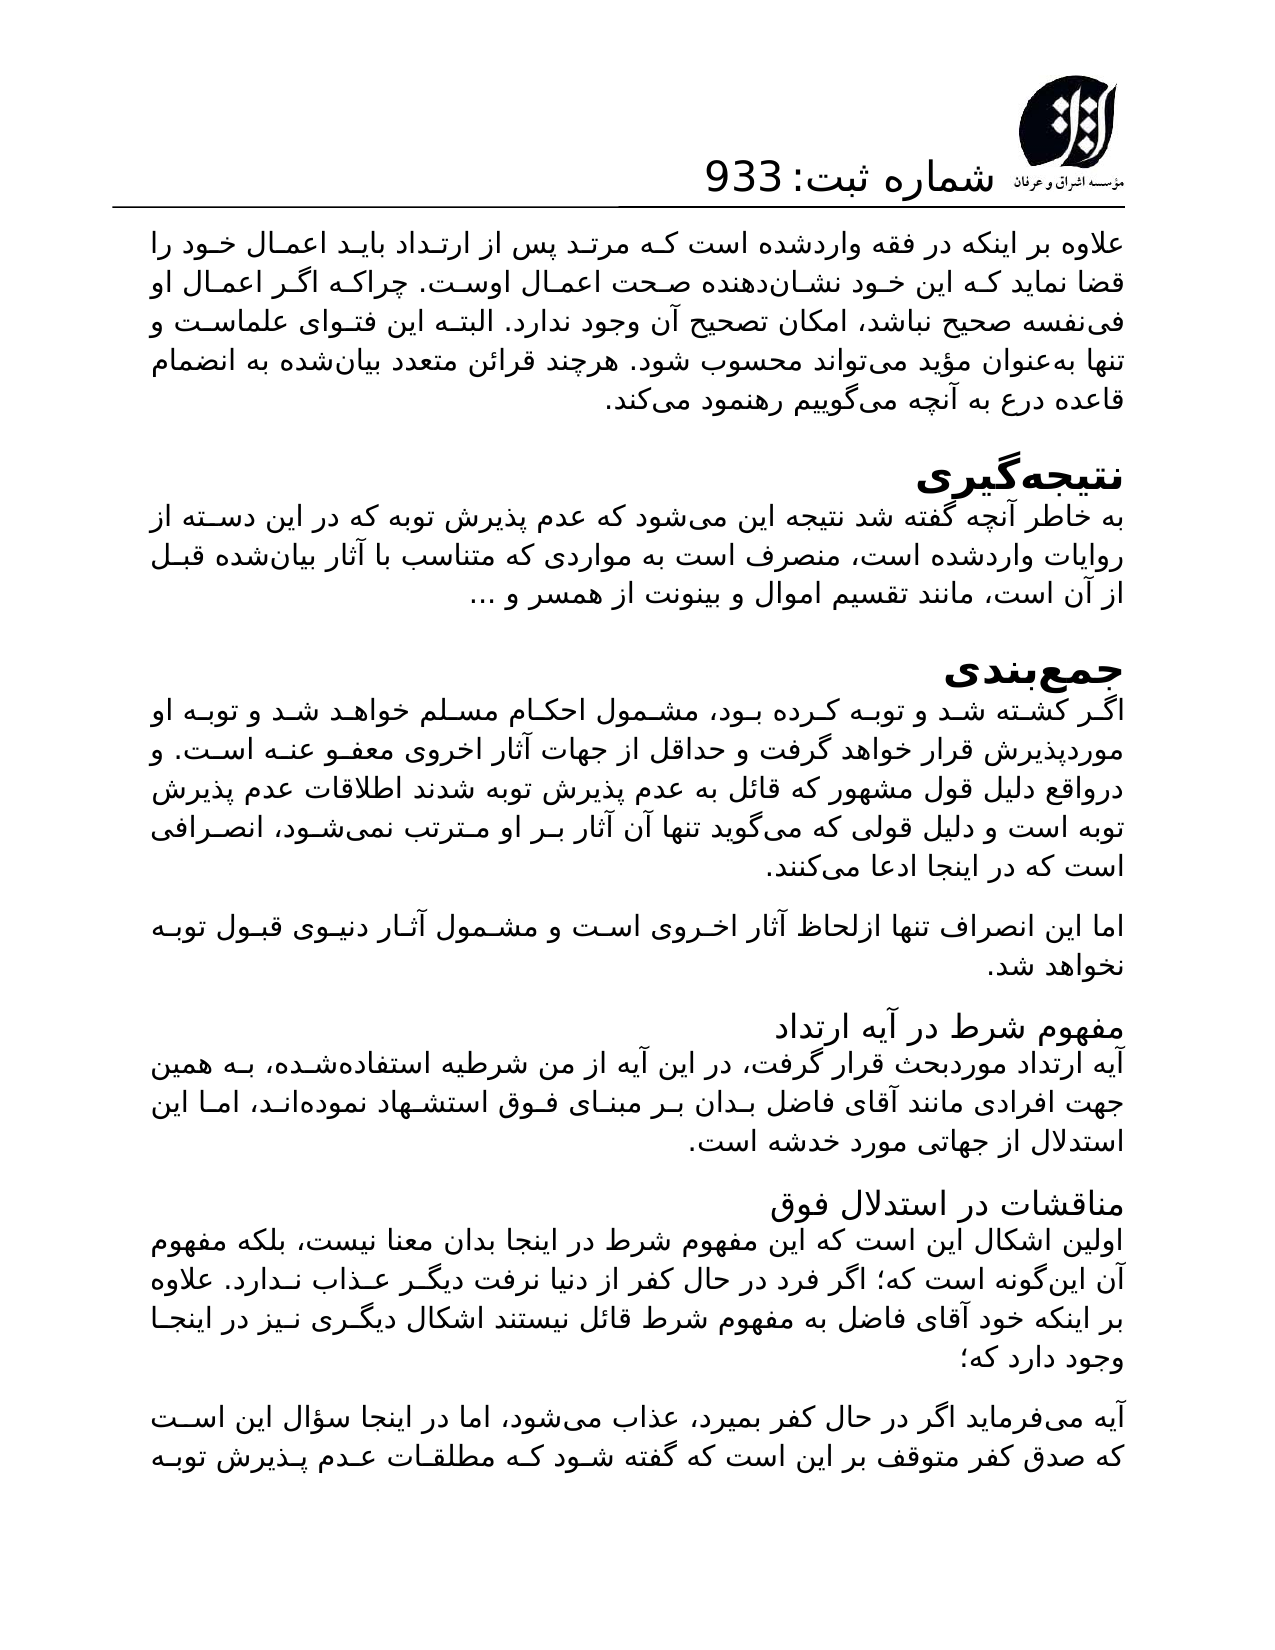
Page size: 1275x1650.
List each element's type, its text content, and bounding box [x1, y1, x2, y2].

picture [1010, 75, 1125, 192]
text اولین اشکال این است که این مفهوم شرط در اینجا بدان معنا نیست، بلکه مفهوم آن این‌گونه است که؛ اگر فرد در حال کفر از دنیا نرفت دیگر عذاب ندارد. علاوه بر اینکه خود آقای فاضل به مفهوم شرط قائل نیستند اشکال دیگری نیز در اینجا وجود دارد که؛ [150, 1223, 1125, 1374]
text آیه ارتداد موردبحث قرار گرفت، در این آیه از من شرطیه استفاده‌شده، به همین جهت افرادی مانند آقای فاضل بدان بر مبنای فوق استشهاد نموده‌اند، اما این استدلال از جهاتی مورد خدشه است. [150, 1047, 1125, 1159]
subtitle نتیجه‌گیری [150, 450, 1125, 499]
text اما این انصراف تنها ازلحاظ آثار اخروی است و مشمول آثار دنیوی قبول توبه نخواهد شد. [150, 909, 1125, 982]
text علاوه بر اینکه در فقه واردشده است که مرتد پس از ارتداد باید اعمال خود را قضا نماید که این خود نشان‌دهنده صحت اعمال اوست. چراکه اگر اعمال او فی‌نفسه صحیح نباشد، امکان تصحیح آن وجود ندارد. البته این فتوای علماست و تنها به‌عنوان مؤید می‌تواند محسوب شود. هرچند قرائن متعدد بیان‌شده به انضمام قاعده درع به آنچه می‌گوییم رهنمود می‌کند. [150, 226, 1125, 416]
subtitle مفهوم شرط در آیه ارتداد [150, 1008, 1125, 1047]
text به خاطر آنچه گفته شد نتیجه این می‌شود که عدم پذیرش توبه که در این دسته از روایات واردشده است، منصرف است به مواردی که متناسب با آثار بیان‌شده قبل از آن است، مانند تقسیم اموال و بینونت از همسر و ... [150, 499, 1125, 611]
subtitle جمع‌بندی [150, 645, 1125, 693]
text اگر کشته شد و توبه کرده بود، مشمول احکام مسلم خواهد شد و توبه او موردپذیرش قرار خواهد گرفت و حداقل از جهات آثار اخروی معفو عنه است. و درواقع دلیل قول مشهور که قائل به عدم پذیرش توبه شدند اطلاقات عدم پذیرش توبه است و دلیل قولی که می‌گوید تنها آن آثار بر او مترتب نمی‌شود، انصرافی است که در اینجا ادعا می‌کنند. [150, 693, 1125, 883]
subtitle مناقشات در استدلال فوق [150, 1184, 1125, 1223]
